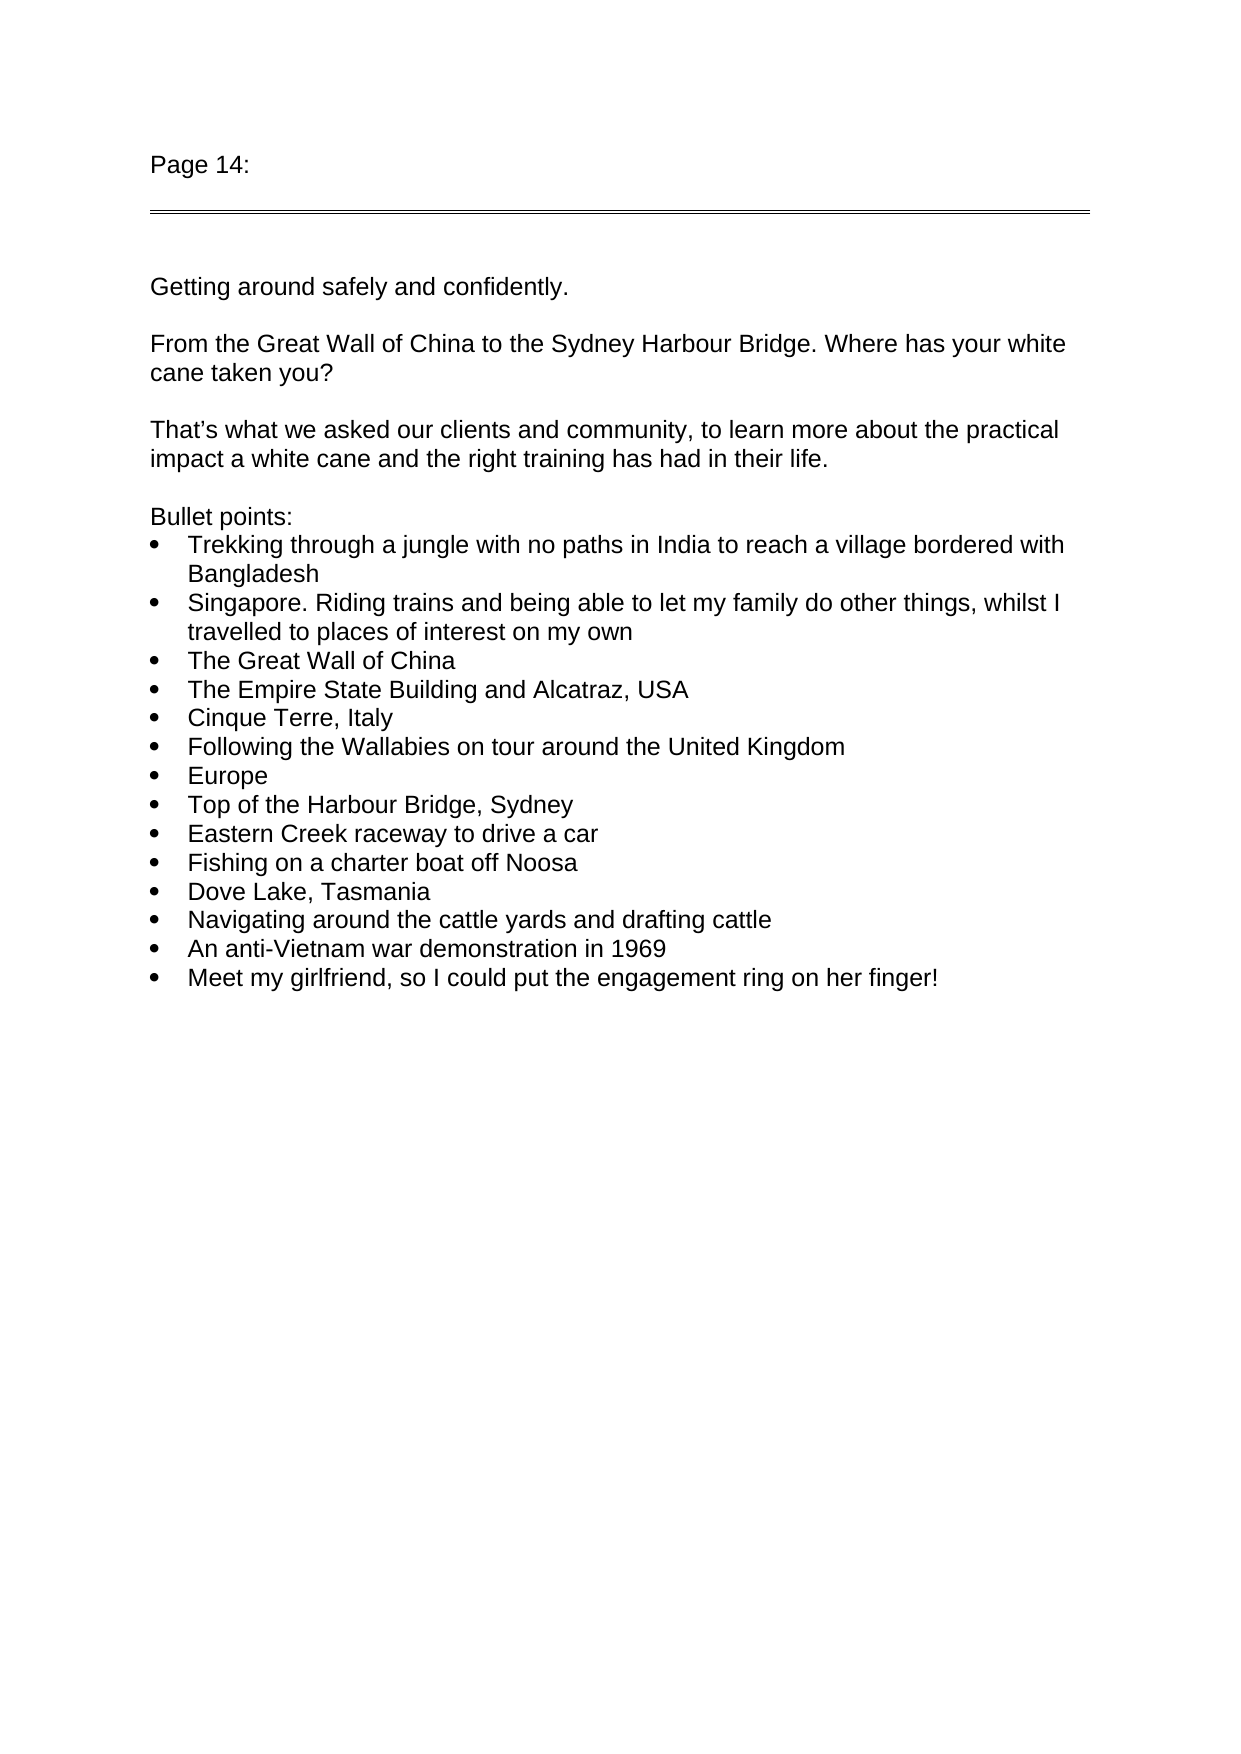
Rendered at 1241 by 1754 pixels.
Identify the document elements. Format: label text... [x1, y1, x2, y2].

text Getting around safely and confidently. [150, 272, 1090, 301]
list Singapore. Riding trains and being able to let my family do other things, whilst I travelled to places of interest on my own [150, 588, 1090, 646]
text Bullet points: [150, 502, 1090, 531]
list Cinque Terre, Italy [150, 703, 1090, 732]
text That’s what we asked our clients and community, to learn more about the practical impact a white cane and the right training has had in their life. [150, 416, 1090, 473]
list Meet my girlfriend, so I could put the engagement ring on her finger! [150, 963, 1090, 992]
list Top of the Harbour Bridge, Sydney [150, 790, 1090, 819]
list Eastern Creek raceway to drive a car [150, 819, 1090, 848]
list Navigating around the cattle yards and drafting cattle [150, 905, 1090, 934]
list An anti-Vietnam war demonstration in 1969 [150, 934, 1090, 963]
list Europe [150, 761, 1090, 790]
list Fishing on a charter boat off Noosa [150, 848, 1090, 877]
list The Great Wall of China [150, 646, 1090, 674]
text Page 14: [150, 150, 1090, 179]
text From the Great Wall of China to the Sydney Harbour Bridge. Where has your white cane taken you? [150, 329, 1090, 387]
list Trekking through a jungle with no paths in India to reach a village bordered with Bangladesh [150, 531, 1090, 588]
list Dove Lake, Tasmania [150, 877, 1090, 905]
list Following the Wallabies on tour around the United Kingdom [150, 732, 1090, 761]
list The Empire State Building and Alcatraz, USA [150, 674, 1090, 703]
